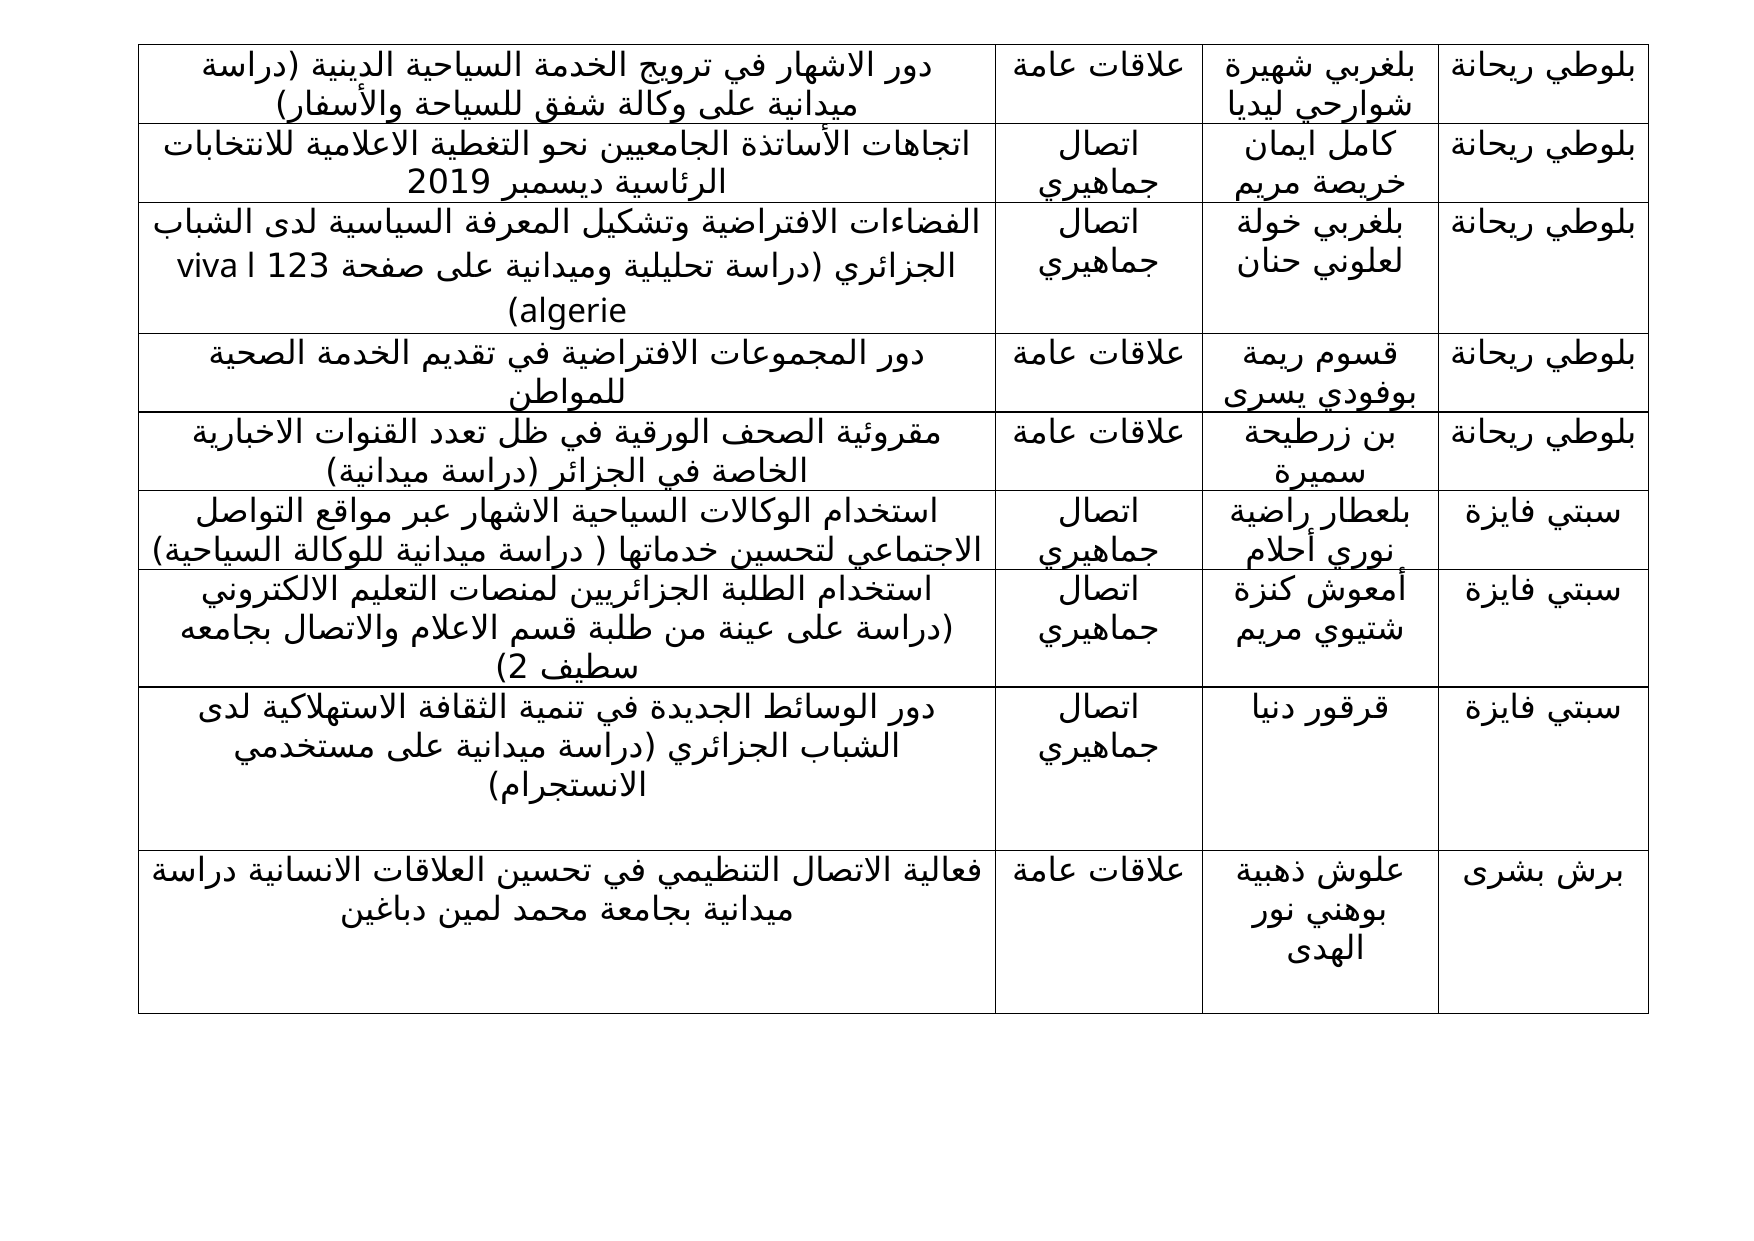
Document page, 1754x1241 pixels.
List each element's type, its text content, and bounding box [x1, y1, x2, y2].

table_cell بلغربي شهيرة شوارحي ليديا [1203, 45, 1438, 123]
table_cell مقروئية الصحف الورقية في ظل تعدد القنوات الاخبارية الخاصة في الجزائر (دراسة ميدانية) [139, 413, 995, 490]
table_cell دور الوسائط الجديدة في تنمية الثقافة الاستهلاكية لدى الشباب الجزائري (دراسة ميدانية على مستخدمي الانستجرام) [139, 688, 995, 849]
table_cell برش بشرى [1439, 851, 1648, 1012]
table_cell أمعوش كنزة شتيوي مريم [1203, 570, 1438, 686]
table_cell قرقور دنيا [1203, 688, 1438, 849]
table_cell بلوطي ريحانة [1439, 203, 1648, 333]
table_cell سبتي فايزة [1439, 491, 1648, 569]
table_cell كامل ايمان خريصة مريم [1203, 124, 1438, 202]
table_cell بلعطار راضية نوري أحلام [1203, 491, 1438, 569]
table_cell علاقات عامة [996, 334, 1202, 411]
table_cell بن زرطيحة سميرة [1203, 413, 1438, 490]
table_cell بلوطي ريحانة [1439, 334, 1648, 411]
table_cell بلوطي ريحانة [1439, 45, 1648, 123]
table_cell علاقات عامة [996, 45, 1202, 123]
table_cell دور المجموعات الافتراضية في تقديم الخدمة الصحية للمواطن [139, 334, 995, 411]
table_cell الفضاءات الافتراضية وتشكيل المعرفة السياسية لدى الشباب الجزائري (دراسة تحليلية وميدانية على صفحة 123 viva l algerie) [139, 203, 995, 333]
table_cell اتصال جماهيري [996, 124, 1202, 202]
table_cell علوش ذهبية بوهني نور الهدى [1203, 851, 1438, 1012]
table_cell اتصال جماهيري [996, 570, 1202, 686]
table_cell علاقات عامة [996, 851, 1202, 1012]
table_cell سبتي فايزة [1439, 688, 1648, 849]
table_cell اتصال جماهيري [996, 491, 1202, 569]
table_cell دور الاشهار في ترويج الخدمة السياحية الدينية (دراسة ميدانية على وكالة شفق للسياحة والأسفار) [139, 45, 995, 123]
table_cell بلغربي خولة لعلوني حنان [1203, 203, 1438, 333]
table_cell اتصال جماهيري [996, 203, 1202, 333]
table_cell استخدام الوكالات السياحية الاشهار عبر مواقع التواصل الاجتماعي لتحسين خدماتها ( دراسة ميدانية للوكالة السياحية) [139, 491, 995, 569]
table_cell بلوطي ريحانة [1439, 413, 1648, 490]
table_cell قسوم ريمة بوفودي يسرى [1203, 334, 1438, 411]
table_cell بلوطي ريحانة [1439, 124, 1648, 202]
table_cell اتصال جماهيري [996, 688, 1202, 849]
table_cell فعالية الاتصال التنظيمي في تحسين العلاقات الانسانية دراسة ميدانية بجامعة محمد لمين دباغين [139, 851, 995, 1012]
table_cell استخدام الطلبة الجزائريين لمنصات التعليم الالكتروني (دراسة على عينة من طلبة قسم الاعلام والاتصال بجامعه سطيف 2) [139, 570, 995, 686]
table_cell اتجاهات الأساتذة الجامعيين نحو التغطية الاعلامية للانتخابات الرئاسية ديسمبر 2019 [139, 124, 995, 202]
table_cell علاقات عامة [996, 413, 1202, 490]
table_cell سبتي فايزة [1439, 570, 1648, 686]
